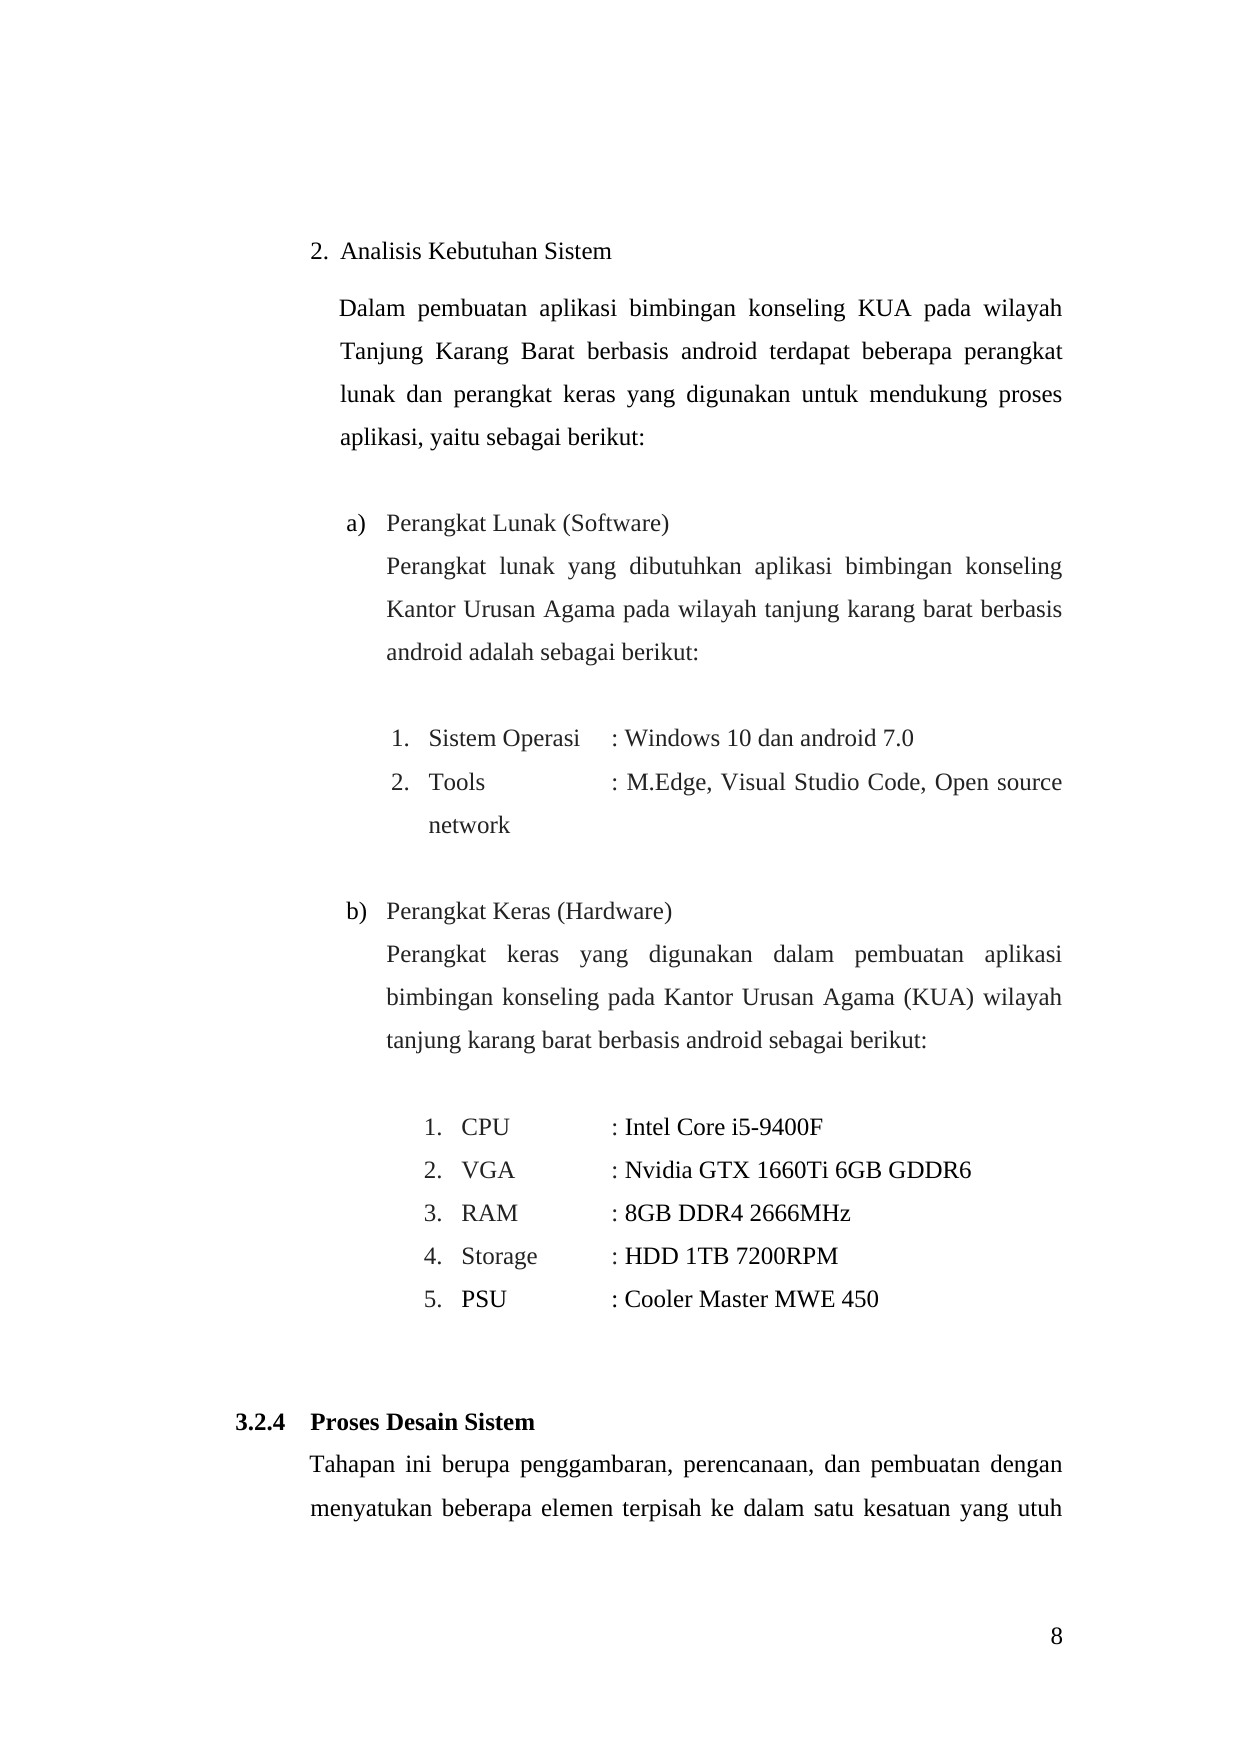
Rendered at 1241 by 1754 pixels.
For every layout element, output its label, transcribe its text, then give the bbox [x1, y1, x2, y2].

list Storage : HDD 1TB 7200RPM [424, 1241, 1063, 1270]
subtitle Proses Desain Sistem [235, 1407, 1063, 1435]
list Sistem Operasi : Windows 10 dan android 7.0 [391, 723, 1063, 752]
subtitle Dalam pembuatan aplikasi bimbingan konseling KUA pada wilayah Tanjung Karang Barat berbasis android terdapat beberapa perangkat lunak dan perangkat keras yang digunakan untuk mendukung proses aplikasi, yaitu sebagai berikut: [339, 293, 1063, 451]
list CPU : Intel Core i5-9400F [424, 1112, 1063, 1140]
list Perangkat Keras (Hardware) [346, 896, 1063, 925]
list Perangkat Lunak (Software) [346, 508, 1063, 537]
list Analisis Kebutuhan Sistem [310, 236, 1063, 265]
list Tools : M.Edge, Visual Studio Code, Open source network [391, 767, 1063, 838]
list RAM : 8GB DDR4 2666MHz [424, 1198, 1063, 1227]
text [309, 1449, 1063, 1521]
list PSU : Cooler Master MWE 450 [424, 1284, 1063, 1313]
list Perangkat lunak yang dibutuhkan aplikasi bimbingan konseling Kantor Urusan Agama pada wilayah tanjung karang barat berbasis android adalah sebagai berikut: [386, 551, 1063, 666]
list VGA : Nvidia GTX 1660Ti 6GB GDDR6 [424, 1155, 1063, 1183]
list Perangkat keras yang digunakan dalam pembuatan aplikasi bimbingan konseling pada Kantor Urusan Agama (KUA) wilayah tanjung karang barat berbasis android sebagai berikut: [386, 939, 1063, 1054]
